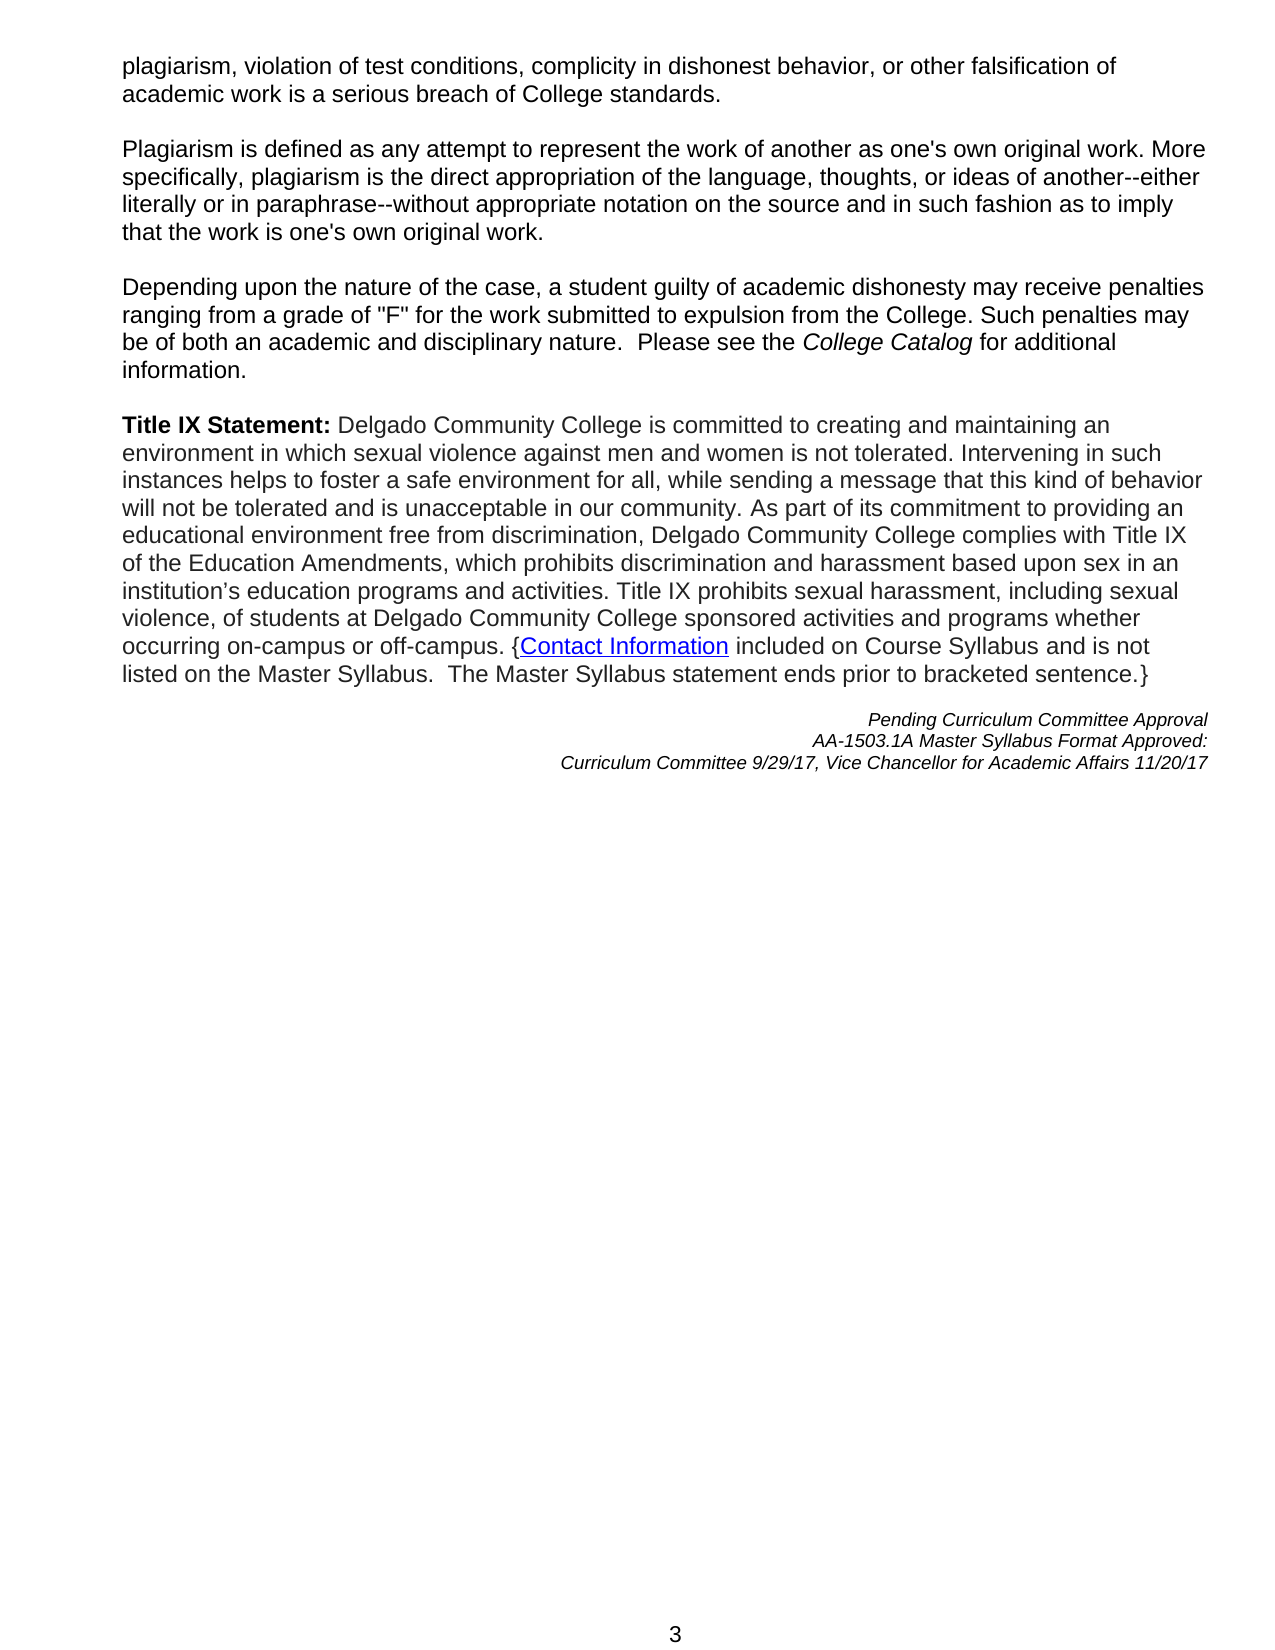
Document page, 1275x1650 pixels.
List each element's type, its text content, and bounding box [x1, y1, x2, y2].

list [122, 52, 1209, 107]
text Curriculum Committee 9/29/17, Vice Chancellor for Academic Affairs 11/20/17 [169, 752, 1209, 773]
list Title IX Statement: Delgado Community College is committed to creating and maintaining an environment in which sexual violence against men and women is not tolerated. Intervening in such instances helps to foster a safe environment for all, while sending a message that this kind of behavior will not be tolerated and is unacceptable in our community. As part of its commitment to providing an educational environment free from discrimination, Delgado Community College complies with Title IX of the Education Amendments, which prohibits discrimination and harassment based upon sex in an institution’s education programs and activities. Title IX prohibits sexual harassment, including sexual violence, of students at Delgado Community College sponsored activities and programs whether occurring on-campus or off-campus. {Contact Information included on Course Syllabus and is not listed on the Master Syllabus. The Master Syllabus statement ends prior to bracketed sentence.} [122, 411, 1209, 687]
list Depending upon the nature of the case, a student guilty of academic dishonesty may receive penalties ranging from a grade of "F" for the work submitted to expulsion from the College. Such penalties may be of both an academic and disciplinary nature. Please see the College Catalog for additional information. [122, 273, 1209, 383]
text Pending Curriculum Committee Approval AA-1503.1A Master Syllabus Format Approved: [169, 687, 1209, 752]
list Plagiarism is defined as any attempt to represent the work of another as one's own original work. More specifically, plagiarism is the direct appropriation of the language, thoughts, or ideas of another--either literally or in paraphrase--without appropriate notation on the source and in such fashion as to imply that the work is one's own original work. [122, 135, 1209, 245]
